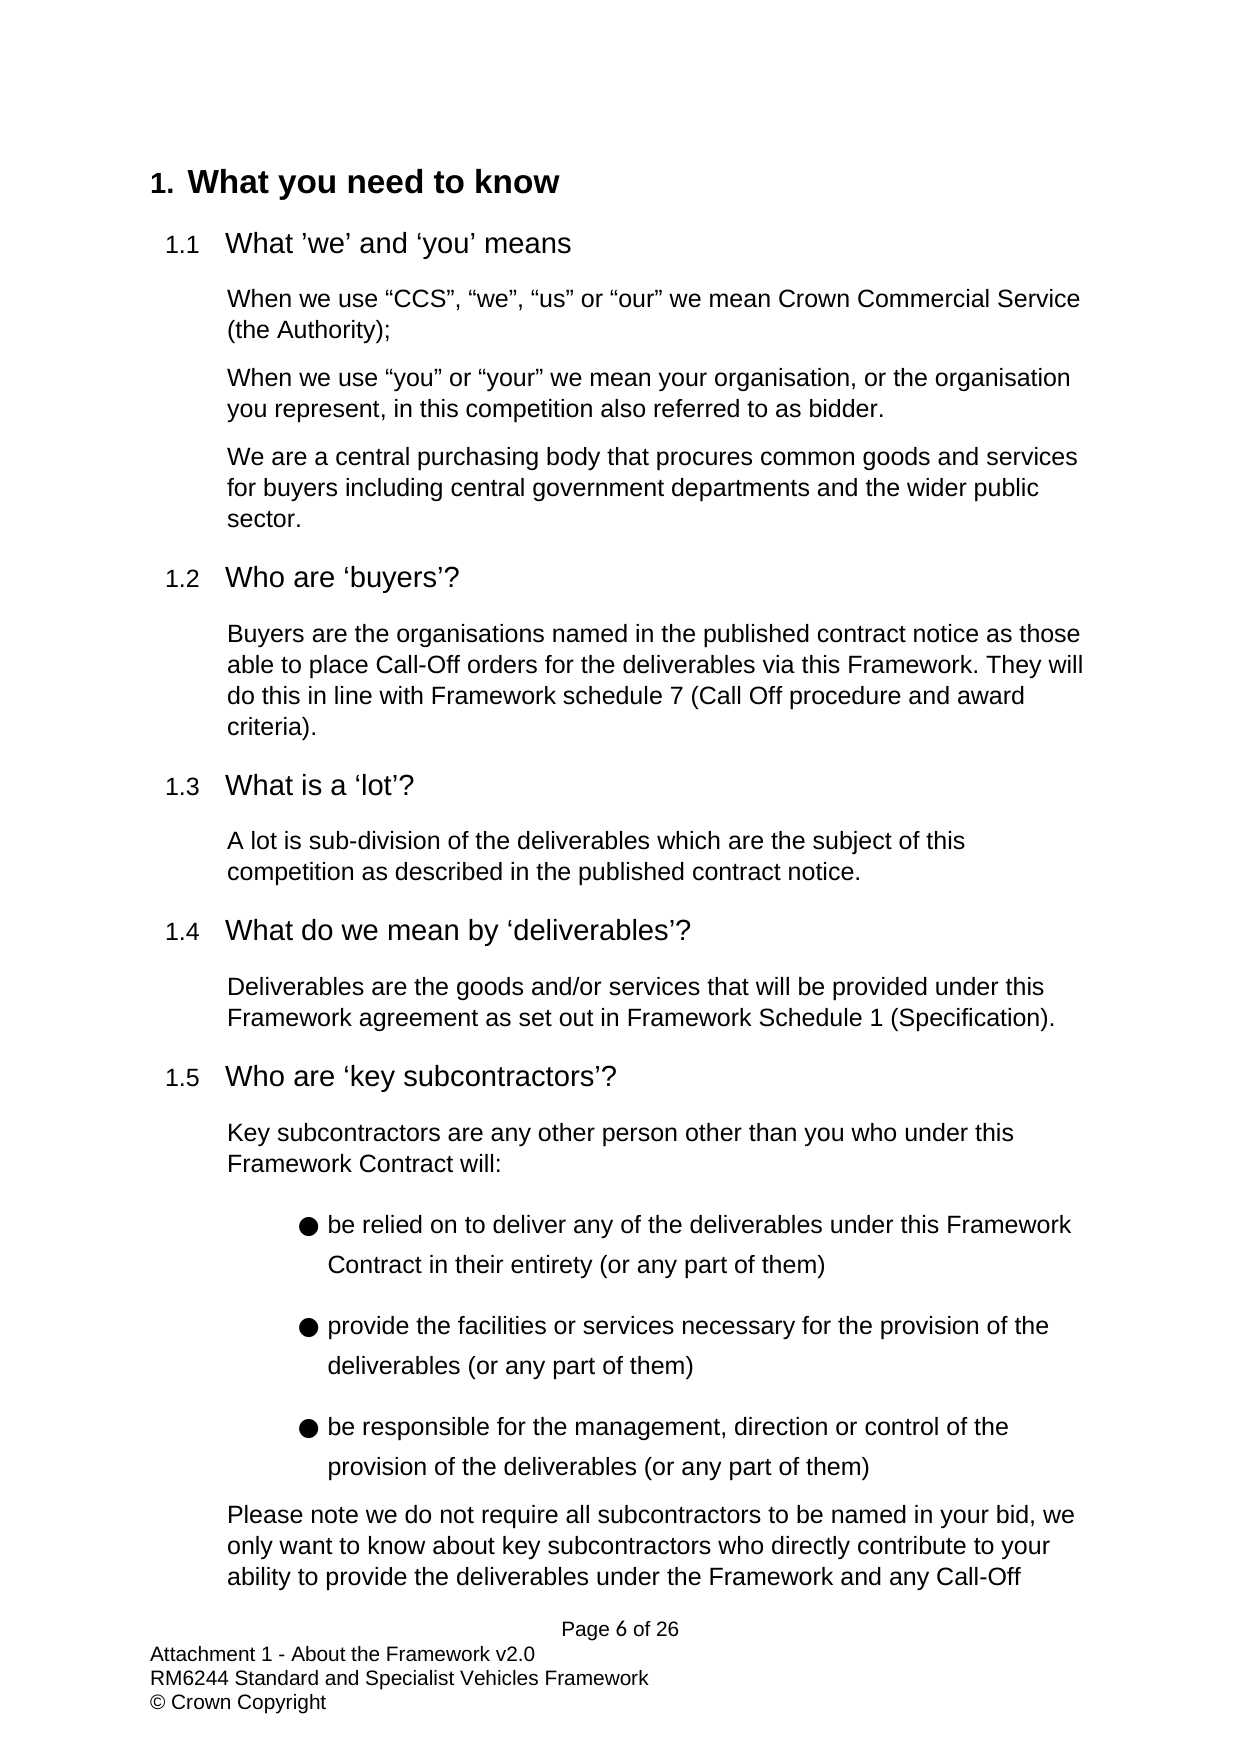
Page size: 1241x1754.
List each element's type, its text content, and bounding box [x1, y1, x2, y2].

list Who are ‘key subcontractors’? [165, 1059, 1090, 1093]
text Deliverables are the goods and/or services that will be provided under this Framework agreement as set out in Framework Schedule 1 (Specification). [227, 972, 1090, 1032]
subtitle What you need to know [150, 162, 1090, 201]
list be relied on to deliver any of the deliverables under this Framework Contract in their entirety (or any part of them) [298, 1196, 1090, 1279]
list be responsible for the management, direction or control of the provision of the deliverables (or any part of them) [298, 1399, 1090, 1481]
text When we use “CCS”, “we”, “us” or “our” we mean Crown Commercial Service (the Authority); [227, 284, 1090, 344]
list Who are ‘buyers’? [165, 560, 1090, 594]
list What ’we’ and ‘you’ means [165, 226, 1090, 259]
list What is a ‘lot’? [165, 768, 1090, 801]
text A lot is sub-division of the deliverables which are the subject of this competition as described in the published contract notice. [227, 826, 1090, 886]
text When we use “you” or “your” we mean your organisation, or the organisation you represent, in this competition also referred to as bidder. [227, 363, 1090, 423]
text We are a central purchasing body that procures common goods and services for buyers including central government departments and the wider public sector. [227, 442, 1090, 533]
list What do we mean by ‘deliverables’? [165, 913, 1090, 947]
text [227, 1500, 1090, 1591]
list provide the facilities or services necessary for the provision of the deliverables (or any part of them) [298, 1298, 1090, 1380]
text Buyers are the organisations named in the published contract notice as those able to place Call-Off orders for the deliverables via this Framework. They will do this in line with Framework schedule 7 (Call Off procedure and award criteria). [227, 619, 1090, 741]
text Key subcontractors are any other person other than you who under this Framework Contract will: [227, 1118, 1090, 1177]
